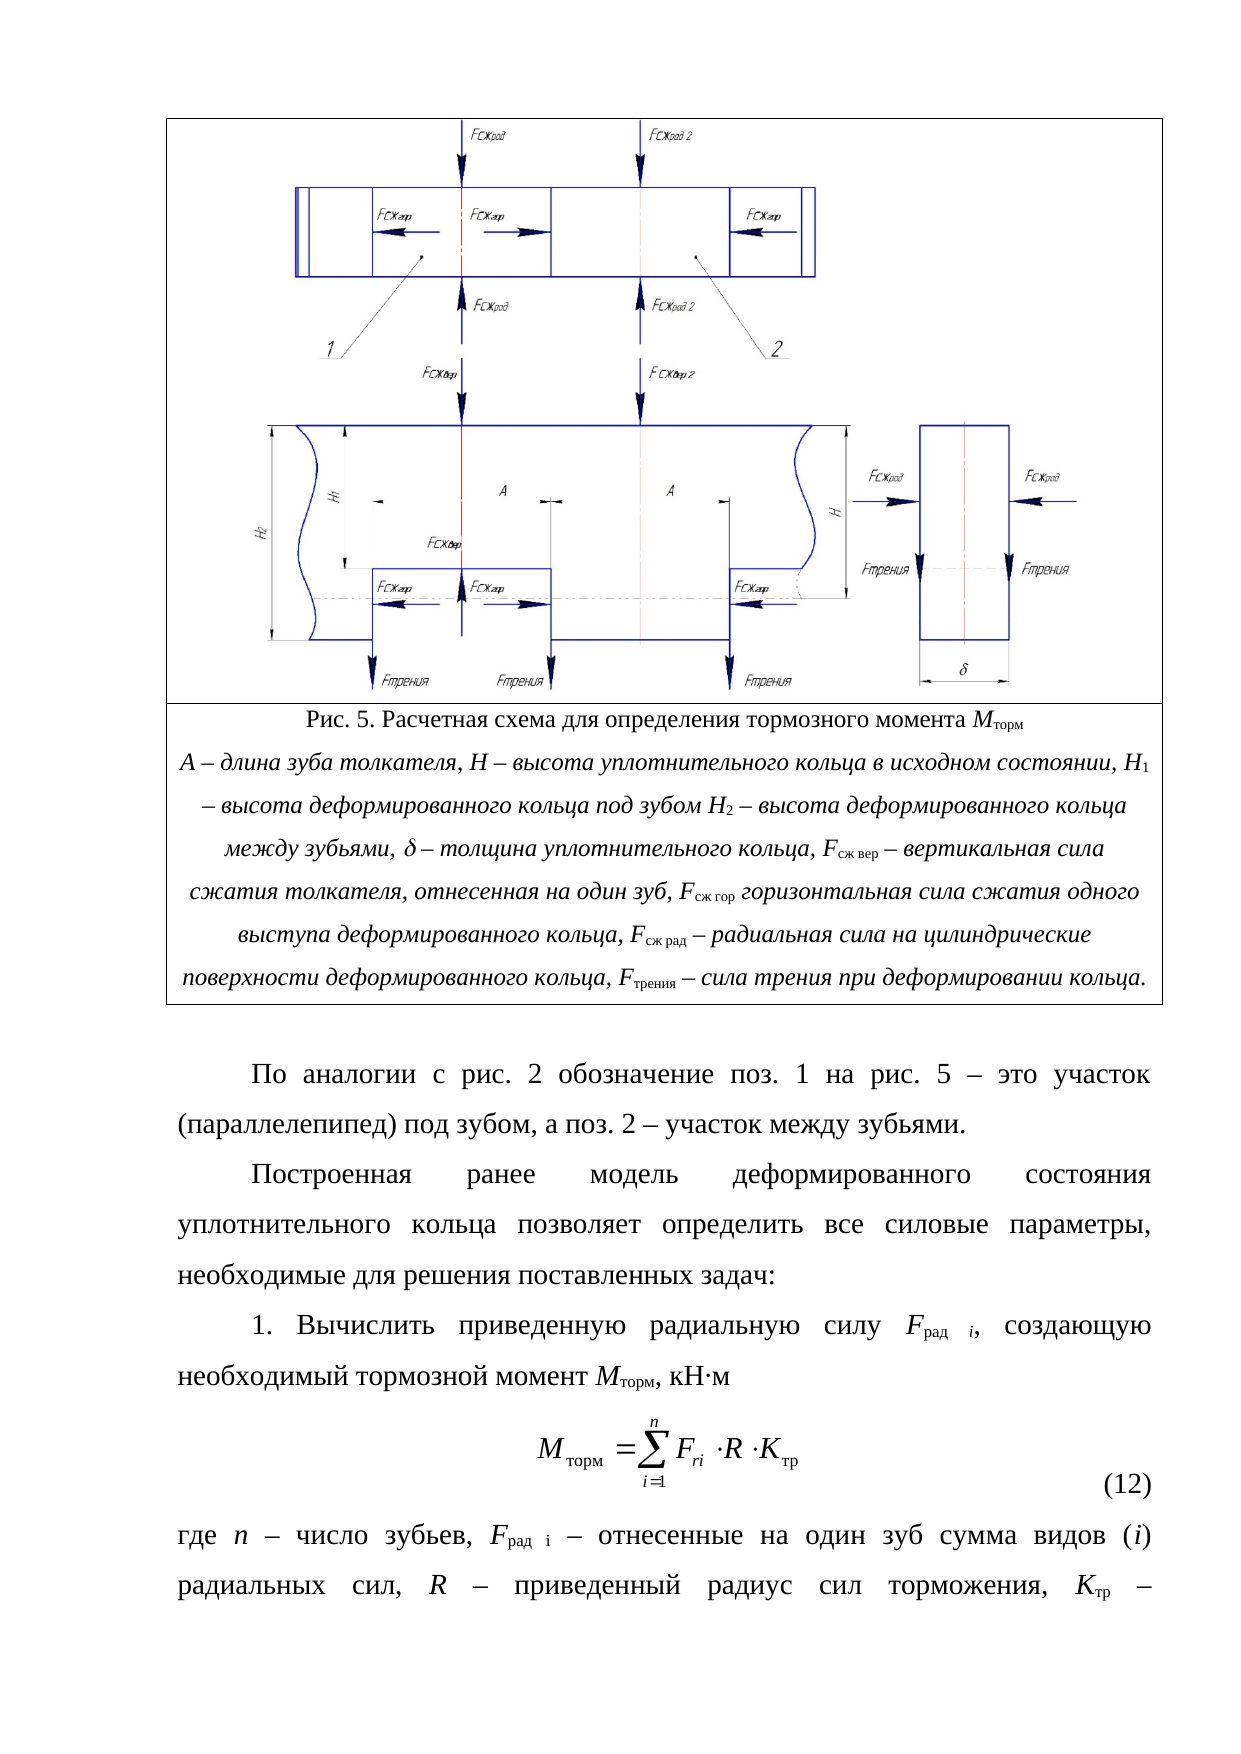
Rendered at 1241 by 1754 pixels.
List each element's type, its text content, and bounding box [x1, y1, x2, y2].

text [177, 1517, 1152, 1601]
text (12) [177, 1408, 1152, 1500]
text По аналогии с рис. 2 обозначение поз. 1 на рис. 5 – это участок (параллелепипед) под зубом, а поз. 2 – участок между зубьями. [177, 1056, 1152, 1139]
text 1. Вычислить приведенную радиальную силу Fрад i, создающую необходимый тормозной момент Mторм, кН∙м [177, 1307, 1152, 1391]
text Построенная ранее модель деформированного состояния уплотнительного кольца позволяет определить все силовые параметры, необходимые для решения поставленных задач: [177, 1156, 1152, 1291]
table_cell Рис. 5. Расчетная схема для определения тормозного момента Mторм A – длина зуба толкателя, H – высота уплотнительного кольца в исходном состоянии, H1 – высота деформированного кольца под зубом H2 – высота деформированного кольца между зубьями, – толщина уплотнительного кольца, Fсж вер – вертикальная сила сжатия толкателя, отнесенная на один зуб, Fсж гор горизонтальная сила сжатия одного выступа деформированного кольца, Fсж рад – радиальная сила на цилиндрические поверхности деформированного кольца, Fтрения – сила трения при деформировании кольца. [167, 704, 1162, 1004]
table_header [167, 119, 1162, 703]
picture [252, 119, 1077, 690]
